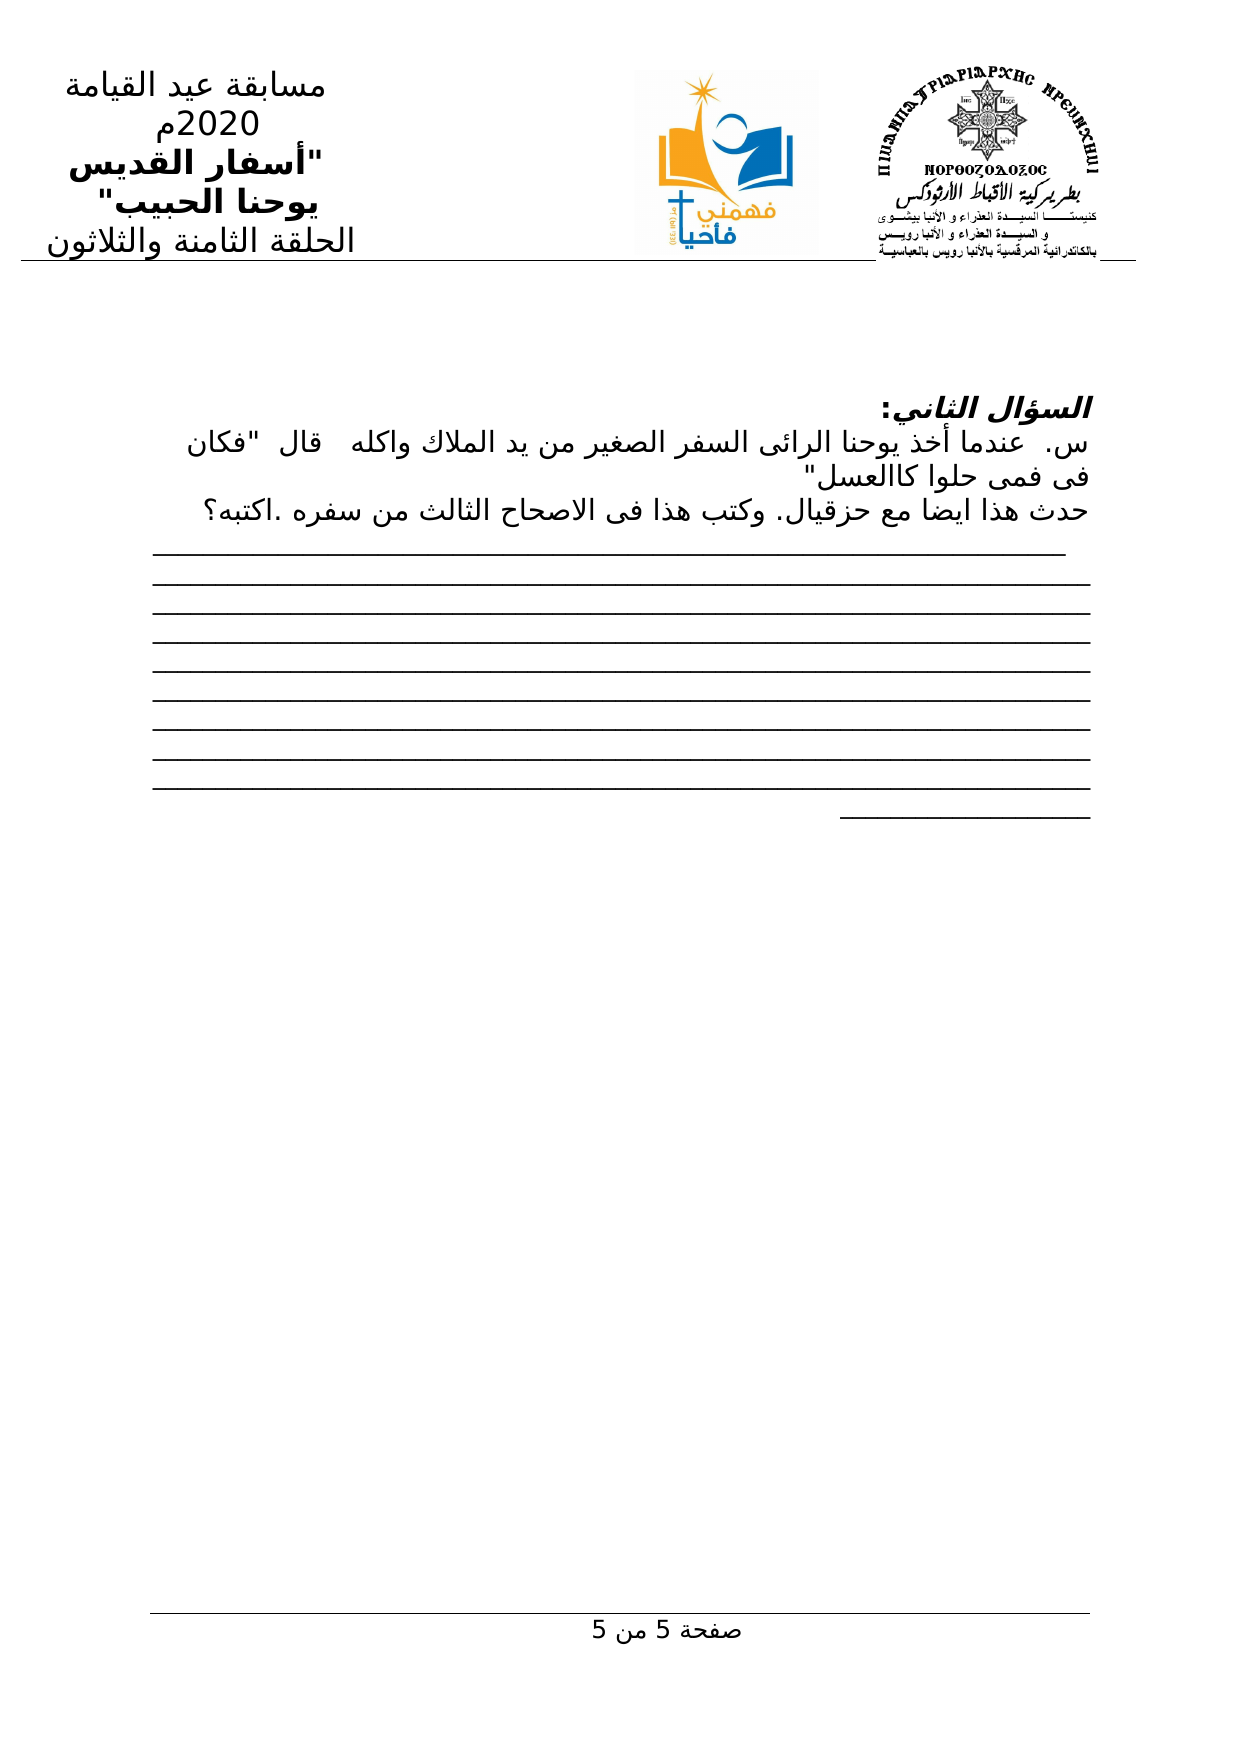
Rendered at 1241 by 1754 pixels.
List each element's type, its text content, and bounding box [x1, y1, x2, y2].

text السؤال الثاني: [150, 392, 1090, 426]
text س. عندما أخذ يوحنا الرائى السفر الصغير من يد الملاك واكله قال "فكان فى فمى حلوا كاالعسل" [150, 426, 1090, 494]
text _____________________________________________________________________________________________________________________________________________________________________________________________________________________________________________________________________________________________________________________________________________________________________________________________________________________________________________________________________________________________________________________________________________________________________________________________________________________________________________________________________________________________________________________ [150, 528, 1090, 819]
picture [876, 65, 1100, 261]
text حدث هذا ايضا مع حزقيال. وكتب هذا فى الاصحاح الثالث من سفره .اكتبه؟ [150, 494, 1090, 528]
picture [634, 70, 819, 255]
